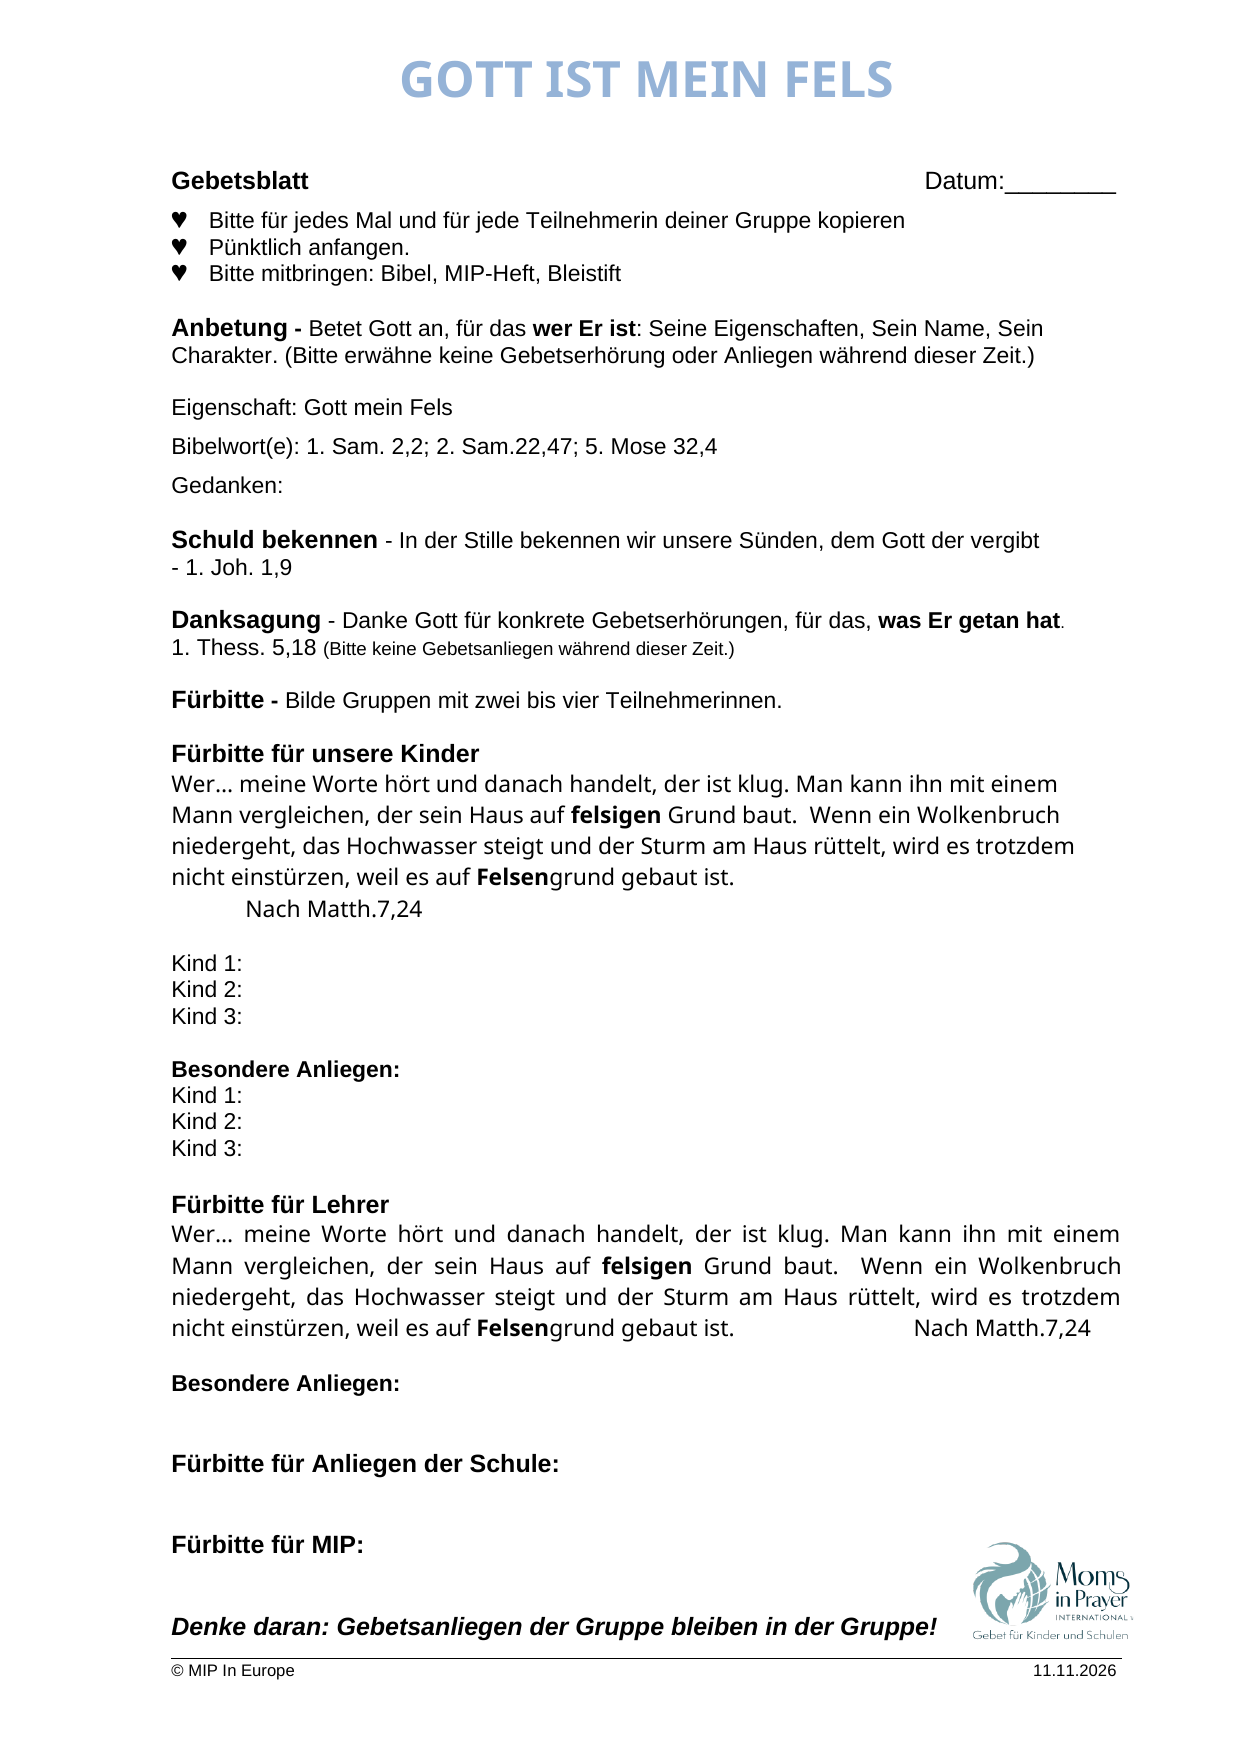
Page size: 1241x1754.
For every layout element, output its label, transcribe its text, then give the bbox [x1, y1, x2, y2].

text Danksagung - Danke Gott für konkrete Gebetserhörungen, für das, was Er getan hat. 1. Thess. 5,18 (Bitte keine Gebetsanliegen während dieser Zeit.) [171, 605, 1122, 660]
picture [967, 1536, 1134, 1640]
text Wer… meine Worte hört und danach handelt, der ist klug. Man kann ihn mit einem Mann vergleichen, der sein Haus auf felsigen Grund baut. Wenn ein Wolkenbruch niedergeht, das Hochwasser steigt und der Sturm am Haus rüttelt, wird es trotzdem nicht einstürzen, weil es auf Felsengrund gebaut ist. Nach Matth.7,24 [171, 1218, 1122, 1343]
text Kind 3: [171, 1003, 1122, 1029]
text Kind 1: [171, 950, 1122, 976]
text Bibelwort(e): 1. Sam. 2,2; 2. Sam.22,47; 5. Mose 32,4 [171, 433, 1122, 459]
text Denke daran: Gebetsanliegen der Gruppe bleiben in der Gruppe! [171, 1612, 1122, 1641]
text Besondere Anliegen: [171, 1370, 1122, 1396]
list Pünktlich anfangen. [171, 234, 1122, 260]
text Fürbitte für unsere Kinder [171, 739, 1122, 767]
list Bitte mitbringen: Bibel, MIP-Heft, Bleistift [171, 260, 1122, 287]
text Fürbitte für Lehrer [171, 1190, 1122, 1218]
text Fürbitte - Bilde Gruppen mit zwei bis vier Teilnehmerinnen. [171, 685, 1122, 714]
text Kind 2: [171, 1108, 1122, 1134]
text Gott ist MEIN FELS [171, 44, 1122, 112]
text Besondere Anliegen: [171, 1056, 1122, 1082]
text Fürbitte für Anliegen der Schule: [171, 1449, 1122, 1478]
text Gedanken: [171, 472, 1122, 498]
text Schuld bekennen - In der Stille bekennen wir unsere Sünden, dem Gott der vergibt - 1. Joh. 1,9 [171, 525, 1122, 580]
list Bitte für jedes Mal und für jede Teilnehmerin deiner Gruppe kopieren [171, 207, 1122, 234]
text Kind 2: [171, 976, 1122, 1003]
text Wer… meine Worte hört und danach handelt, der ist klug. Man kann ihn mit einem Mann vergleichen, der sein Haus auf felsigen Grund baut. Wenn ein Wolkenbruch niedergeht, das Hochwasser steigt und der Sturm am Haus rüttelt, wird es trotzdem nicht einstürzen, weil es auf Felsengrund gebaut ist. Nach Matth.7,24 [171, 767, 1122, 924]
text Anbetung - Betet Gott an, für das wer Er ist: Seine Eigenschaften, Sein Name, Sein Charakter. (Bitte erwähne keine Gebetserhörung oder Anliegen während dieser Zeit.) [171, 313, 1122, 368]
text Kind 3: [171, 1134, 1122, 1161]
text Fürbitte für MIP: [171, 1530, 1122, 1559]
text Kind 1: [171, 1082, 1122, 1108]
text Eigenschaft: Gott mein Fels [171, 394, 1122, 421]
text Gebetsblatt Datum:________ [171, 166, 1122, 195]
